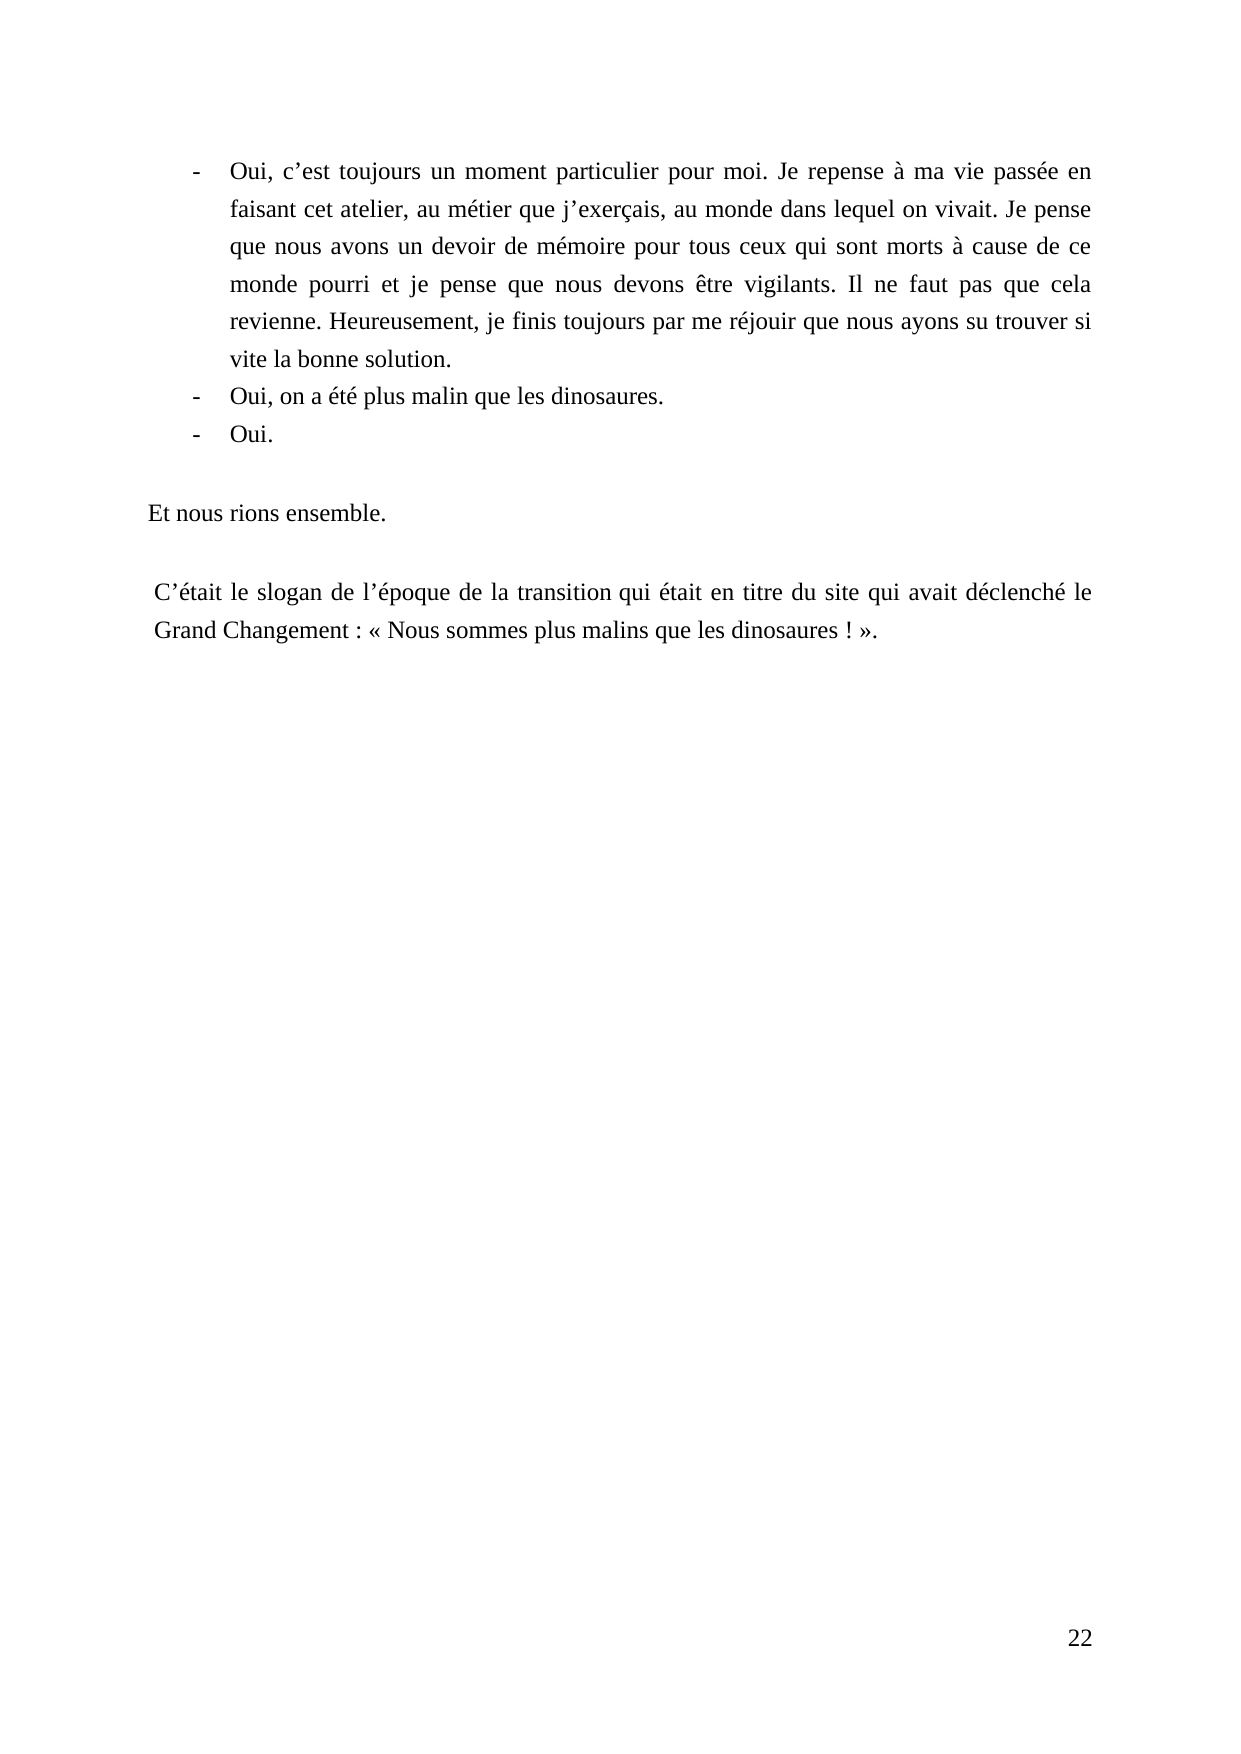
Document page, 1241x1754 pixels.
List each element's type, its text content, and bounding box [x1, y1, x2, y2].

text C’était le slogan de l’époque de la transition qui était en titre du site qui avait déclenché le Grand Changement : « Nous sommes plus malins que les dinosaures ! ». [154, 568, 1093, 643]
list Oui, c’est toujours un moment particulier pour moi. Je repense à ma vie passée en faisant cet atelier, au métier que j’exerçais, au monde dans lequel on vivait. Je pense que nous avons un devoir de mémoire pour tous ceux qui sont morts à cause de ce monde pourri et je pense que nous devons être vigilants. Il ne faut pas que cela revienne. Heureusement, je finis toujours par me réjouir que nous ayons su trouver si vite la bonne solution. [192, 148, 1093, 373]
list Oui, on a été plus malin que les dinosaures. [192, 373, 1093, 410]
list Oui. [192, 410, 1093, 448]
text Et nous rions ensemble. [148, 489, 1093, 527]
